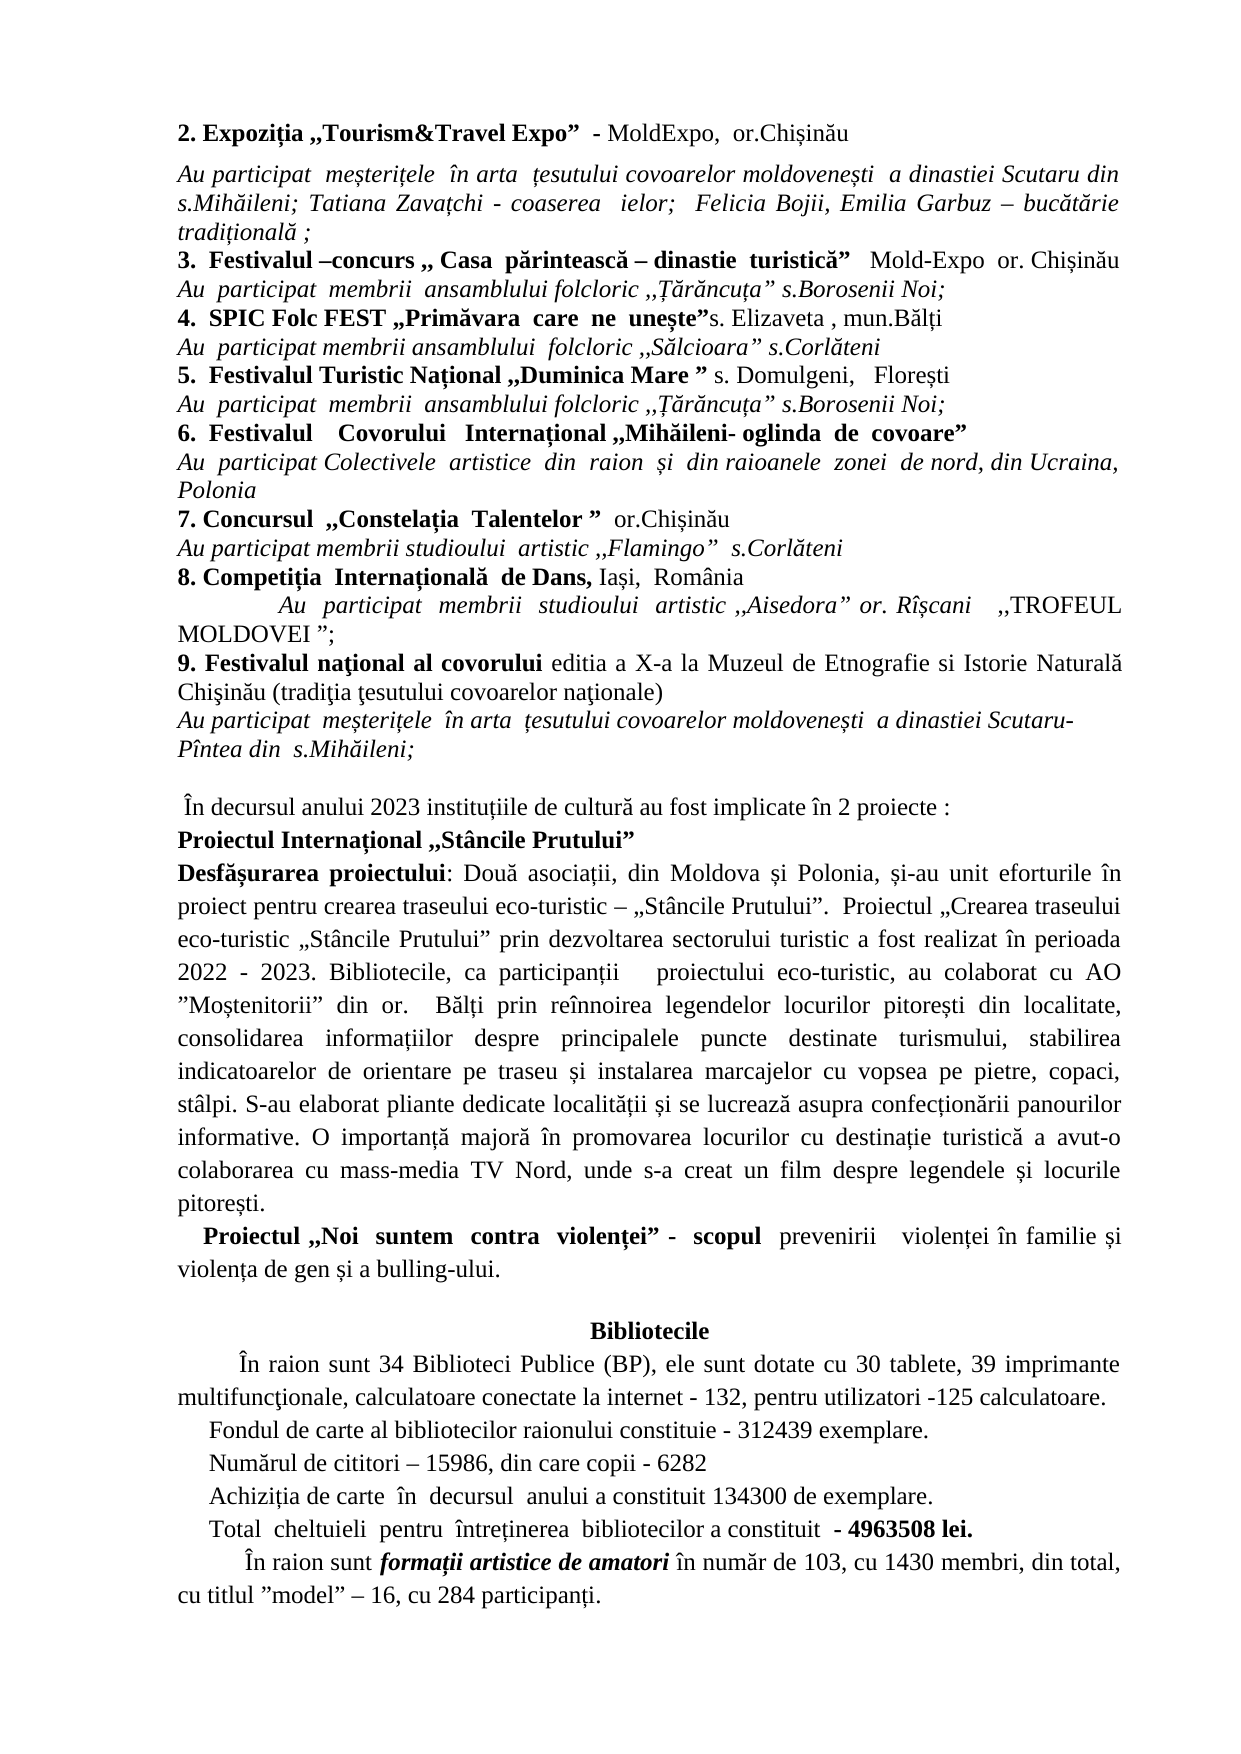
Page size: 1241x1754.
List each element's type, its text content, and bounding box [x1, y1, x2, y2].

text Total cheltuieli pentru întreținerea bibliotecilor a constituit - 4963508 lei. [177, 1514, 1122, 1543]
text 8. Competiția Internațională de Dans, Iași, România [177, 562, 1122, 591]
text Au participat meșterițele în arta țesutului covoarelor moldovenești a dinastiei Scutaru din s.Mihăileni; Tatiana Zavațchi - coaserea ielor; Felicia Bojii, Emilia Garbuz – bucătărie tradițională ; [177, 159, 1122, 246]
text Fondul de carte al bibliotecilor raionului constituie - 312439 exemplare. [177, 1415, 1122, 1444]
text Au participat Colectivele artistice din raion și din raioanele zonei de nord, din Ucraina, Polonia [177, 447, 1122, 504]
text 7. Concursul ,,Constelația Talentelor ” or.Chișinău [177, 504, 1122, 533]
text Au participat membrii ansamblului folcloric ,,Țărăncuța” s.Borosenii Noi; [177, 389, 1122, 418]
text Au participat meșterițele în arta țesutului covoarelor moldovenești a dinastiei Scutaru-Pîntea din s.Mihăileni; [177, 706, 1122, 763]
text 6. Festivalul Covorului Internațional ,,Mihăileni- oglinda de covoare” [177, 418, 1122, 447]
text Au participat membrii ansamblului folcloric ,,Sălcioara” s.Corlăteni [177, 332, 1122, 361]
text 4. SPIC Folc FEST „Primăvara care ne unește”s. Elizaveta , mun.Bălți [177, 303, 1122, 332]
text Achiziția de carte în decursul anului a constituit 134300 de exemplare. [177, 1481, 1122, 1510]
text Proiectul Internațional ,,Stâncile Prutului” [177, 825, 1122, 854]
text Numărul de cititori – 15986, din care copii - 6282 [177, 1448, 1122, 1477]
text Au participat membrii ansamblului folcloric ,,Țărăncuța” s.Borosenii Noi; [177, 274, 1122, 303]
text În raion sunt formații artistice de amatori în număr de 103, cu 1430 membri, din total, cu titlul ”model” – 16, cu 284 participanți. [177, 1547, 1122, 1609]
text În raion sunt 34 Biblioteci Publice (BP), ele sunt dotate cu 30 tablete, 39 imprimante multifuncţionale, calculatoare conectate la internet - 132, pentru utilizatori -125 calculatoare. [177, 1349, 1122, 1411]
text Proiectul ,,Noi suntem contra violenței” - scopul prevenirii violenței în familie și violența de gen și a bulling-ului. [177, 1221, 1122, 1283]
text Au participat membrii studioului artistic ,,Aisedora” or. Rîșcani ,,TROFEUL MOLDOVEI ”; [177, 591, 1122, 648]
text Au participat membrii studioului artistic ,,Flamingo” s.Corlăteni [177, 533, 1122, 562]
text Bibliotecile [177, 1316, 1122, 1345]
text 3. Festivalul –concurs ,, Casa părintească – dinastie turistică” Mold-Expo or. Chișinău [177, 246, 1122, 274]
text 5. Festivalul Turistic Național ,,Duminica Mare ” s. Domulgeni, Florești [177, 361, 1122, 389]
text 2. Expoziția ,,Tourism&Travel Expo” - MoldExpo, or.Chișinău [177, 118, 1122, 147]
text În decursul anului 2023 instituțiile de cultură au fost implicate în 2 proiecte : [177, 792, 1122, 821]
text Desfășurarea proiectului: Două asociații, din Moldova și Polonia, și-au unit eforturile în proiect pentru crearea traseului eco-turistic – „Stâncile Prutului”. Proiectul „Crearea traseului eco-turistic „Stâncile Prutului” prin dezvoltarea sectorului turistic a fost realizat în perioada 2022 - 2023. Bibliotecile, ca participanții proiectului eco-turistic, au colaborat cu AO ”Moștenitorii” din or. Bălți prin reînnoirea legendelor locurilor pitorești din localitate, consolidarea informațiilor despre principalele puncte destinate turismului, stabilirea indicatoarelor de orientare pe traseu și instalarea marcajelor cu vopsea pe pietre, copaci, stâlpi. S-au elaborat pliante dedicate localității și se lucrează asupra confecționării panourilor informative. O importanță majoră în promovarea locurilor cu destinație turistică a avut-o colaborarea cu mass-media TV Nord, unde s-a creat un film despre legendele și locurile pitorești. [177, 858, 1122, 1217]
text 9. Festivalul naţional al covorului editia a X-a la Muzeul de Etnografie si Istorie Naturală Chişinău (tradiţia ţesutului covoarelor naţionale) [177, 648, 1122, 706]
